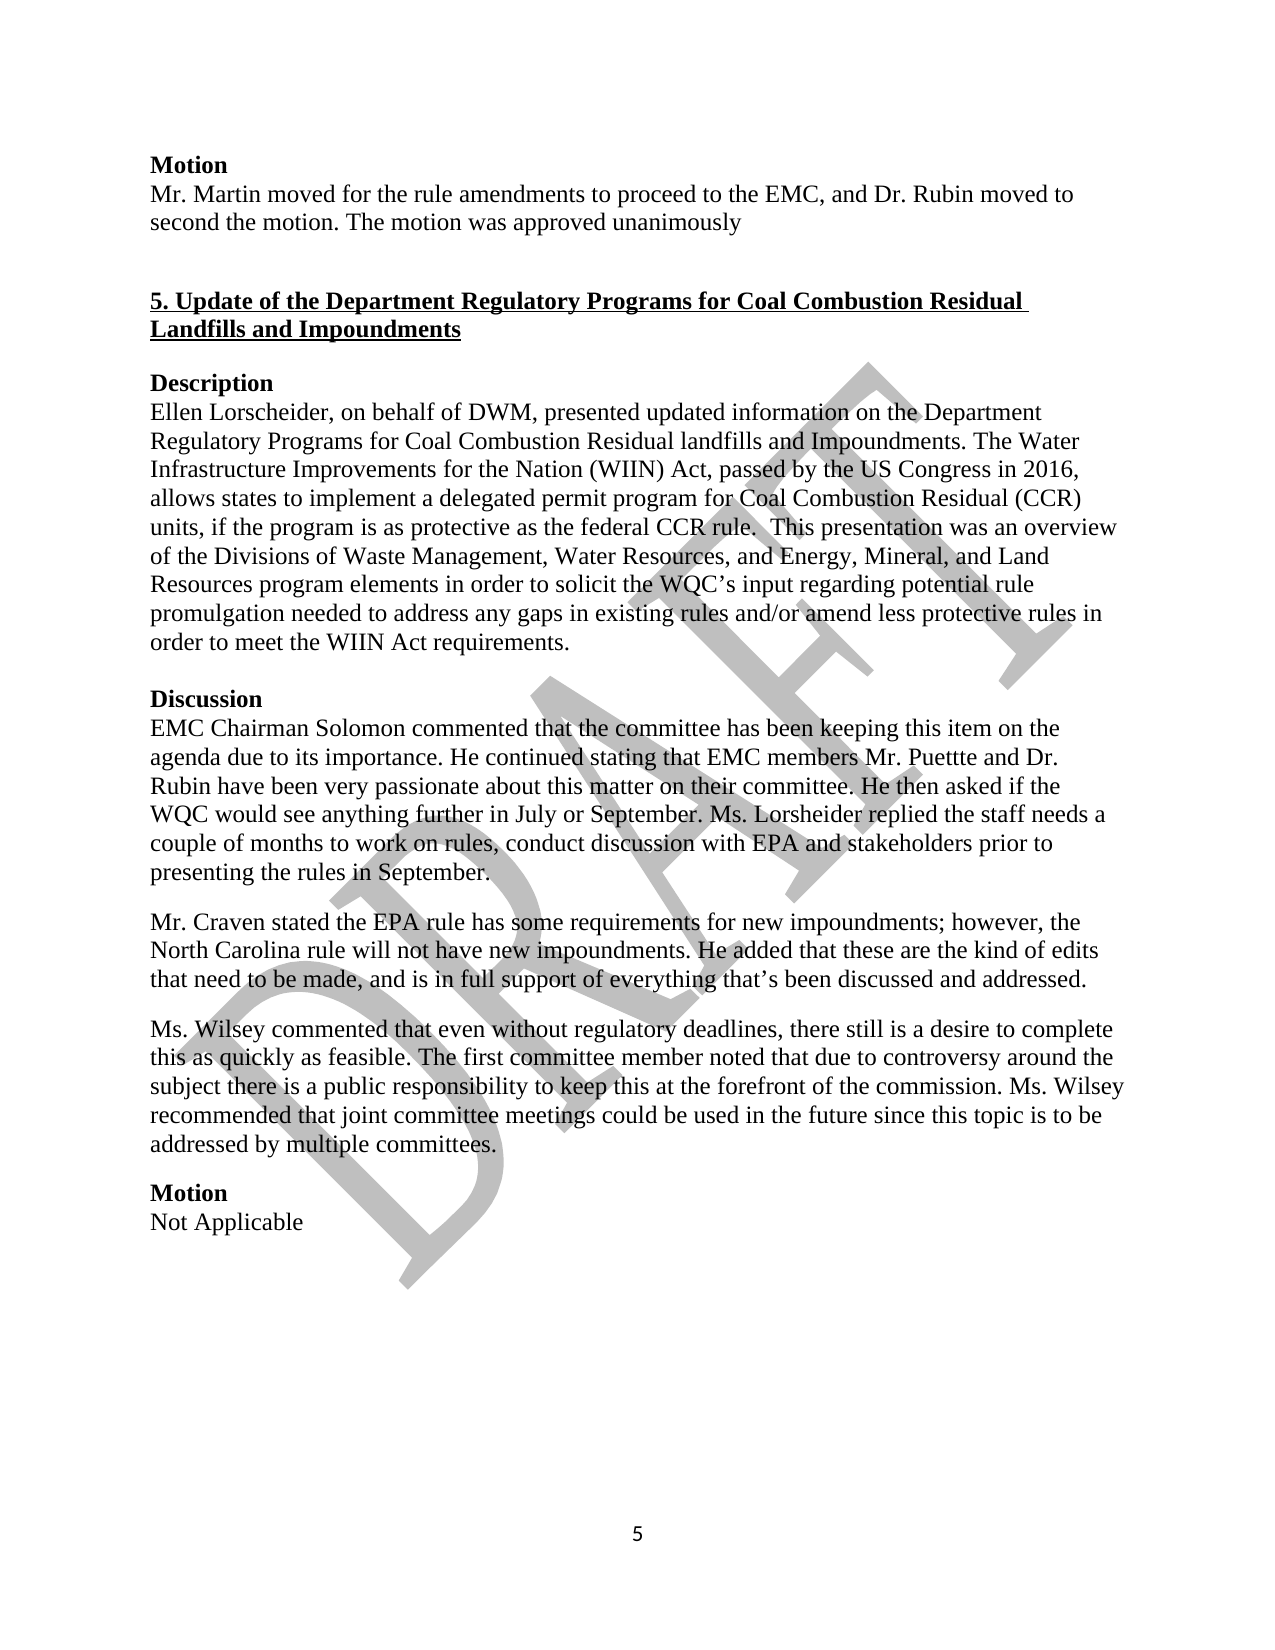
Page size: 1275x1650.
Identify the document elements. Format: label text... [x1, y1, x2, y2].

text Ellen Lorscheider, on behalf of DWM, presented updated information on the Department Regulatory Programs for Coal Combustion Residual landfills and Impoundments. The Water Infrastructure Improvements for the Nation (WIIN) Act, passed by the US Congress in 2016, allows states to implement a delegated permit program for Coal Combustion Residual (CCR) units, if the program is as protective as the federal CCR rule. This presentation was an overview of the Divisions of Waste Management, Water Resources, and Energy, Mineral, and Land Resources program elements in order to solicit the WQC’s input regarding potential rule promulgation needed to address any gaps in existing rules and/or amend less protective rules in order to meet the WIIN Act requirements. [150, 397, 1125, 656]
text Description [150, 368, 1125, 397]
text Discussion [150, 684, 1125, 713]
text 5. Update of the Department Regulatory Programs for Coal Combustion Residual Landfills and Impoundments [150, 286, 1125, 343]
text EMC Chairman Solomon commented that the committee has been keeping this item on the agenda due to its importance. He continued stating that EMC members Mr. Puettte and Dr. Rubin have been very passionate about this matter on their committee. He then asked if the WQC would see anything further in July or September. Ms. Lorsheider replied the staff needs a couple of months to work on rules, conduct discussion with EPA and stakeholders prior to presenting the rules in September. [150, 713, 1125, 886]
text Motion [150, 150, 1125, 179]
text Motion [150, 1178, 1125, 1207]
text Mr. Craven stated the EPA rule has some requirements for new impoundments; however, the North Carolina rule will not have new impoundments. He added that these are the kind of edits that need to be made, and is in full support of everything that’s been discussed and addressed. [150, 907, 1125, 993]
text Mr. Martin moved for the rule amendments to proceed to the EMC, and Dr. Rubin moved to second the motion. The motion was approved unanimously [150, 179, 1125, 236]
text Not Applicable [150, 1207, 1125, 1236]
text Ms. Wilsey commented that even without regulatory deadlines, there still is a desire to complete this as quickly as feasible. The first committee member noted that due to controversy around the subject there is a public responsibility to keep this at the forefront of the commission. Ms. Wilsey recommended that joint committee meetings could be used in the future since this topic is to be addressed by multiple committees. [150, 1014, 1125, 1157]
